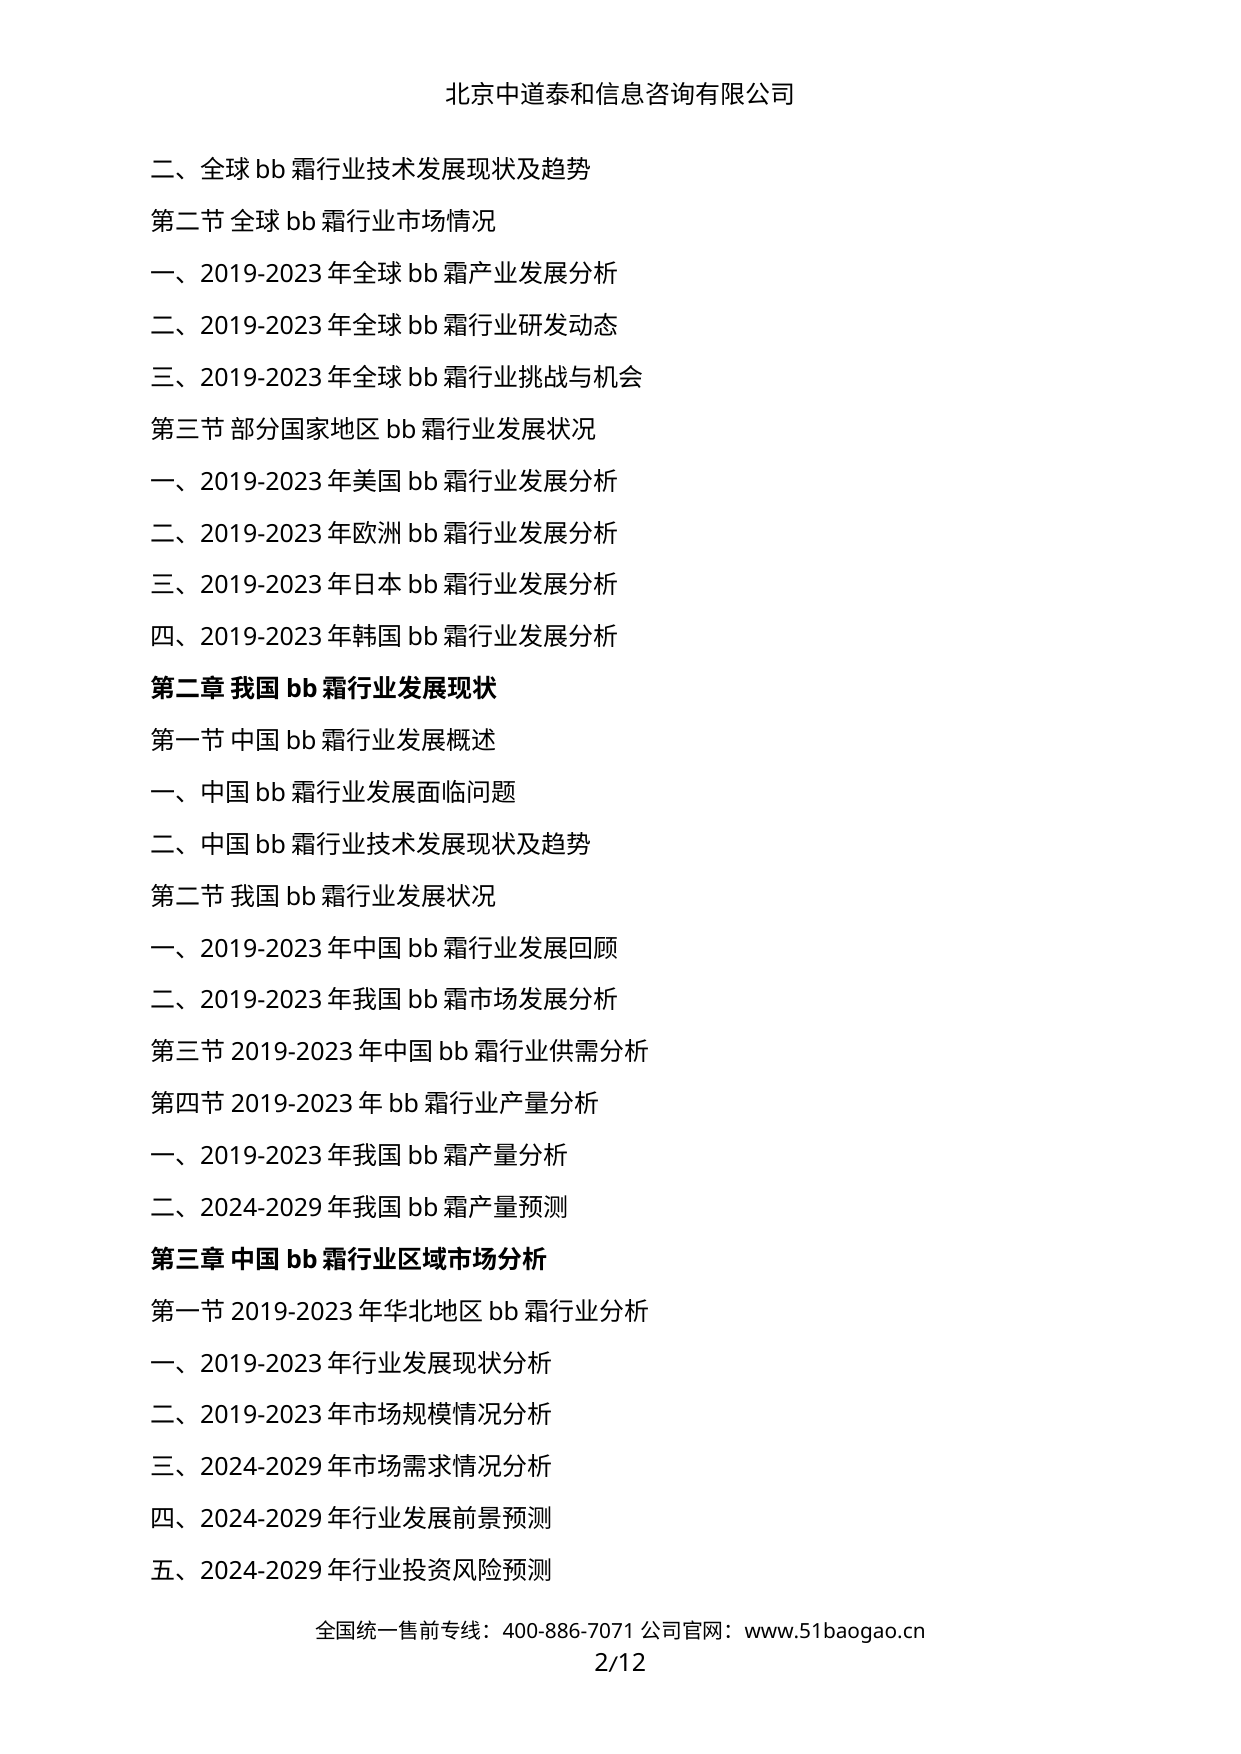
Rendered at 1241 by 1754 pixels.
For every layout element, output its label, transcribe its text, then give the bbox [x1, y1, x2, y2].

text 第四节 2019-2023年bb霜行业产量分析 [150, 1084, 1090, 1120]
text 第三节 2019-2023年中国bb霜行业供需分析 [150, 1032, 1090, 1068]
text 第二节 全球bb霜行业市场情况 [150, 202, 1090, 238]
text 二、2024-2029年我国bb霜产量预测 [150, 1187, 1090, 1224]
text 二、全球bb霜行业技术发展现状及趋势 [150, 150, 1090, 186]
text 一、中国bb霜行业发展面临问题 [150, 772, 1090, 809]
text 四、2024-2029年行业发展前景预测 [150, 1499, 1090, 1535]
text 一、2019-2023年美国bb霜行业发展分析 [150, 461, 1090, 497]
text 三、2019-2023年日本bb霜行业发展分析 [150, 565, 1090, 601]
text 二、中国bb霜行业技术发展现状及趋势 [150, 824, 1090, 861]
text 第三节 部分国家地区bb霜行业发展状况 [150, 409, 1090, 446]
text 第二章 我国bb霜行业发展现状 [150, 669, 1090, 705]
text 二、2019-2023年欧洲bb霜行业发展分析 [150, 513, 1090, 549]
text 五、2024-2029年行业投资风险预测 [150, 1551, 1090, 1587]
text 二、2019-2023年我国bb霜市场发展分析 [150, 980, 1090, 1016]
text 第二节 我国bb霜行业发展状况 [150, 876, 1090, 912]
text 四、2019-2023年韩国bb霜行业发展分析 [150, 617, 1090, 653]
text 二、2019-2023年市场规模情况分析 [150, 1395, 1090, 1431]
text 第一节 2019-2023年华北地区bb霜行业分析 [150, 1291, 1090, 1327]
text 三、2019-2023年全球bb霜行业挑战与机会 [150, 357, 1090, 394]
text 二、2019-2023年全球bb霜行业研发动态 [150, 306, 1090, 342]
text 三、2024-2029年市场需求情况分析 [150, 1447, 1090, 1483]
text 第一节 中国bb霜行业发展概述 [150, 721, 1090, 757]
text 一、2019-2023年全球bb霜产业发展分析 [150, 254, 1090, 290]
text 一、2019-2023年行业发展现状分析 [150, 1343, 1090, 1379]
text 第三章 中国bb霜行业区域市场分析 [150, 1239, 1090, 1276]
text 一、2019-2023年我国bb霜产量分析 [150, 1136, 1090, 1172]
text 一、2019-2023年中国bb霜行业发展回顾 [150, 928, 1090, 964]
